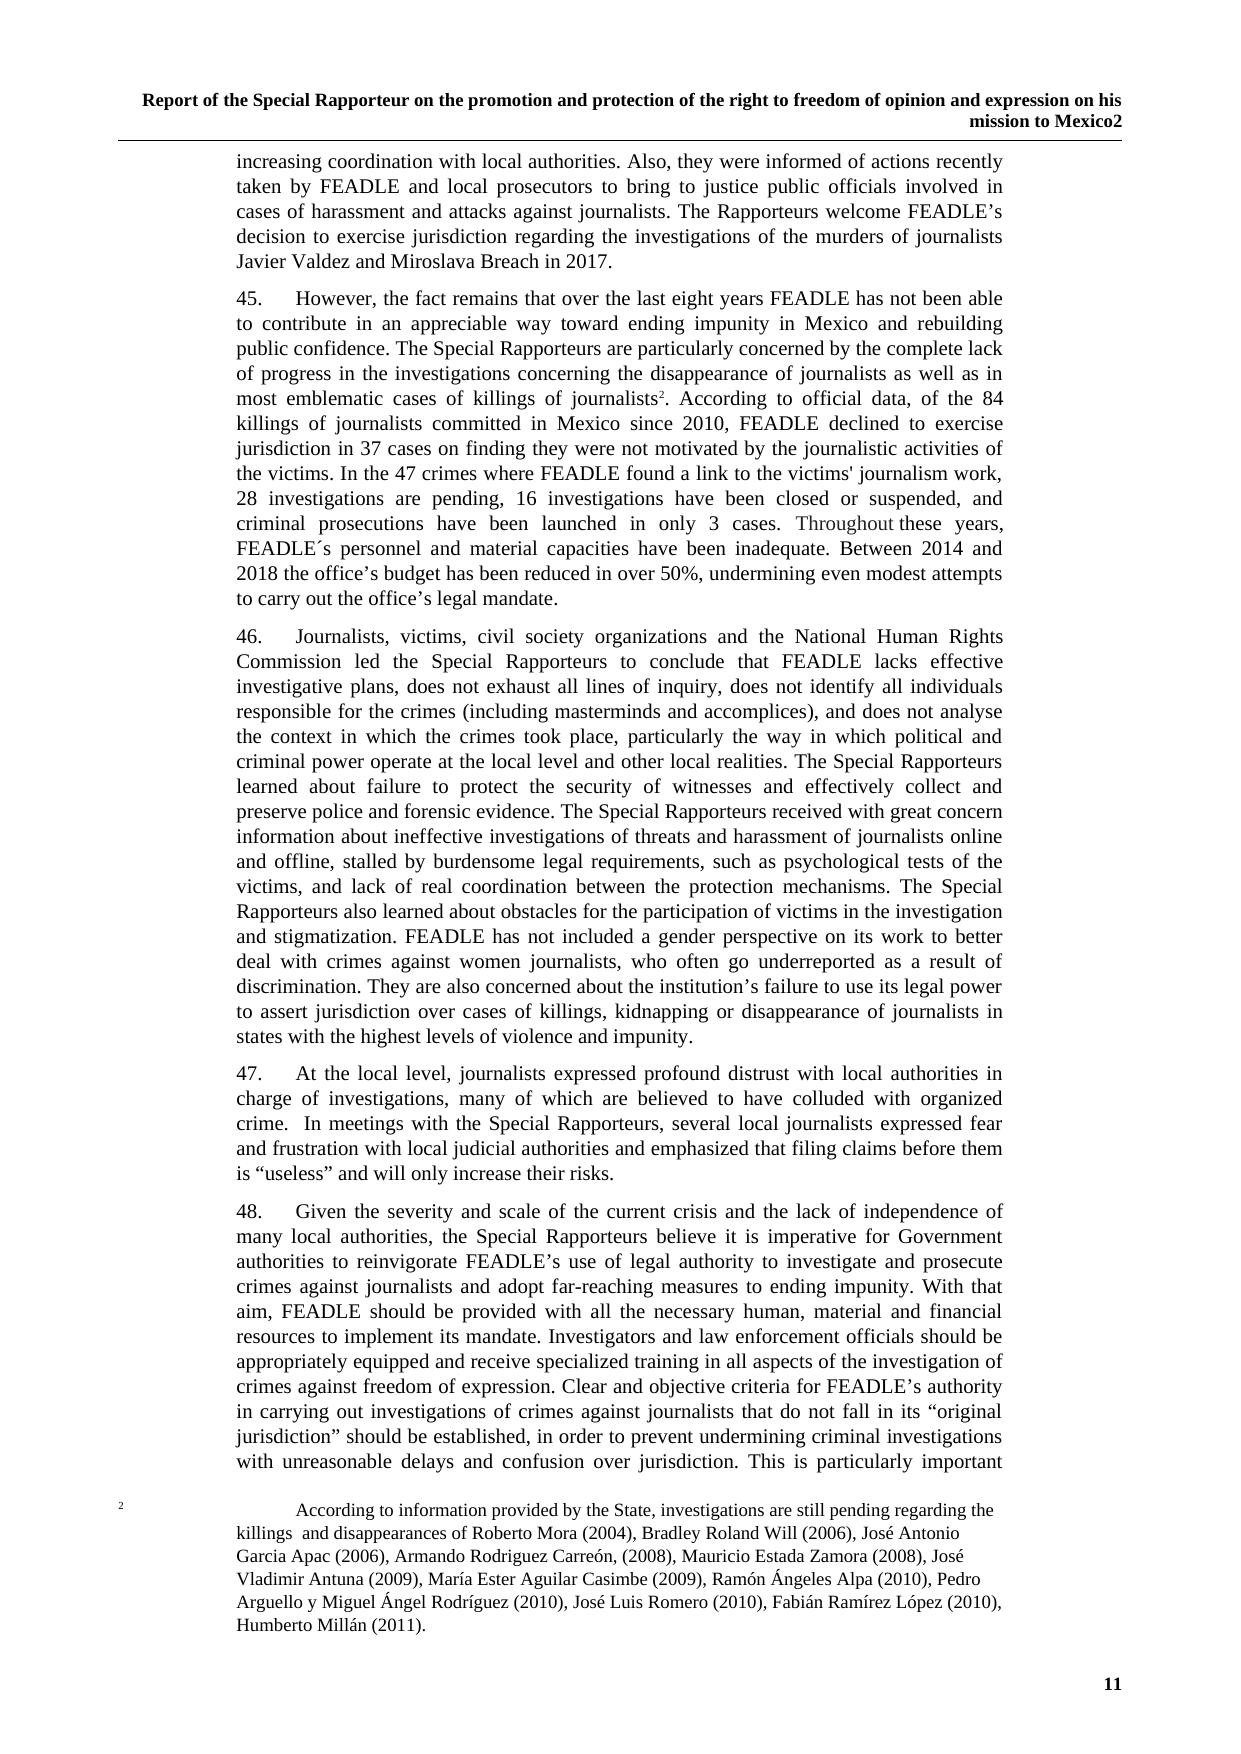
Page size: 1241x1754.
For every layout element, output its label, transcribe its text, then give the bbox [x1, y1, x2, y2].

text 47. At the local level, journalists expressed profound distrust with local authorities in charge of investigations, many of which are believed to have colluded with organized crime. In meetings with the Special Rapporteurs, several local journalists expressed fear and frustration with local judicial authorities and emphasized that filing claims before them is “useless” and will only increase their risks. [236, 1060, 1004, 1185]
text 45. However, the fact remains that over the last eight years FEADLE has not been able to contribute in an appreciable way toward ending impunity in Mexico and rebuilding public confidence. The Special Rapporteurs are particularly concerned by the complete lack of progress in the investigations concerning the disappearance of journalists as well as in most emblematic cases of killings of journalists. According to official data, of the 84 killings of journalists committed in Mexico since 2010, FEADLE declined to exercise jurisdiction in 37 cases on finding they were not motivated by the journalistic activities of the victims. In the 47 crimes where FEADLE found a link to the victims' journalism work, 28 investigations are pending, 16 investigations have been closed or suspended, and criminal prosecutions have been launched in only 3 cases. Throughout these years, FEADLE´s personnel and material capacities have been inadequate. Between 2014 and 2018 the office’s budget has been reduced in over 50%, undermining even modest attempts to carry out the office’s legal mandate. [236, 285, 1004, 610]
text 46. Journalists, victims, civil society organizations and the National Human Rights Commission led the Special Rapporteurs to conclude that FEADLE lacks effective investigative plans, does not exhaust all lines of inquiry, does not identify all individuals responsible for the crimes (including masterminds and accomplices), and does not analyse the context in which the crimes took place, particularly the way in which political and criminal power operate at the local level and other local realities. The Special Rapporteurs learned about failure to protect the security of witnesses and effectively collect and preserve police and forensic evidence. The Special Rapporteurs received with great concern information about ineffective investigations of threats and harassment of journalists online and offline, stalled by burdensome legal requirements, such as psychological tests of the victims, and lack of real coordination between the protection mechanisms. The Special Rapporteurs also learned about obstacles for the participation of victims in the investigation and stigmatization. FEADLE has not included a gender perspective on its work to better deal with crimes against women journalists, who often go underreported as a result of discrimination. They are also concerned about the institution’s failure to use its legal power to assert jurisdiction over cases of killings, kidnapping or disappearance of journalists in states with the highest levels of violence and impunity. [236, 623, 1004, 1048]
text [236, 1198, 1004, 1473]
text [236, 148, 1004, 273]
